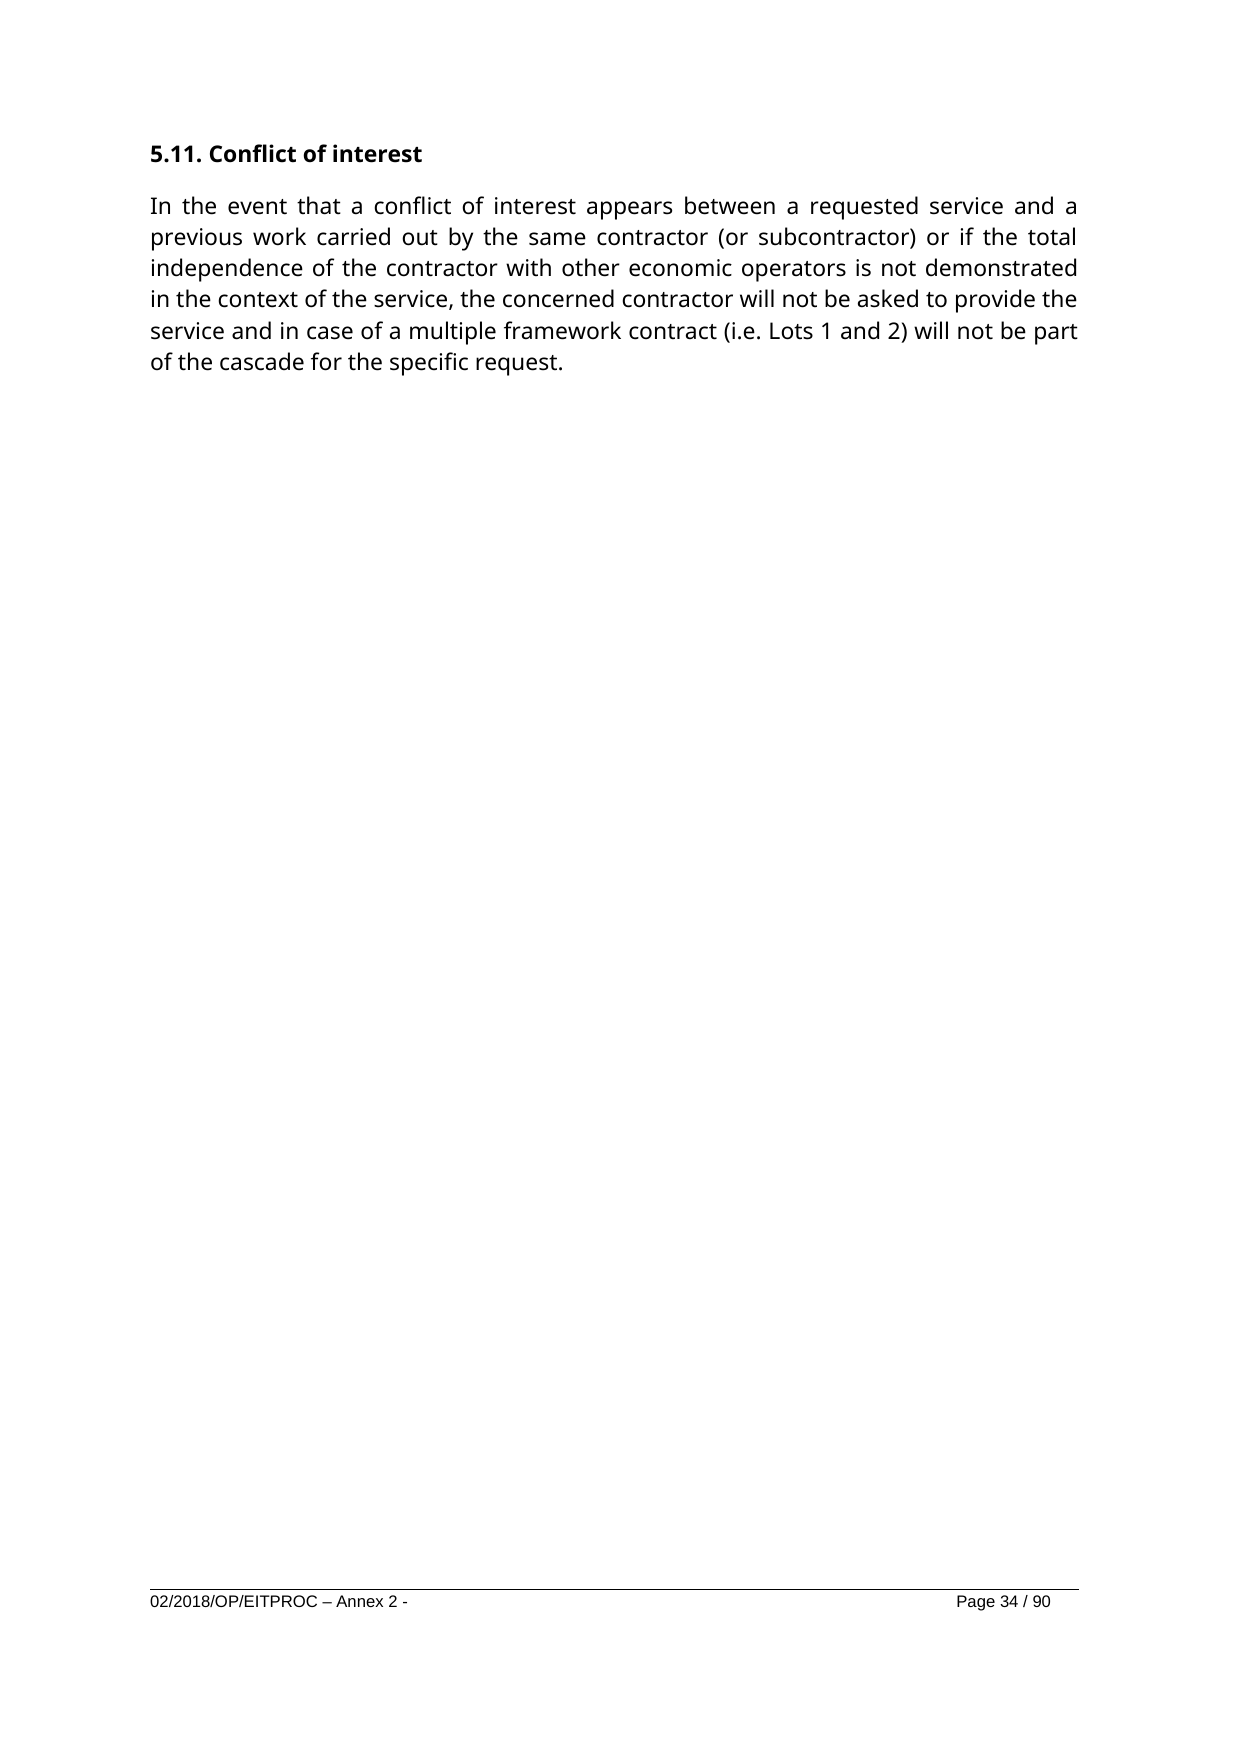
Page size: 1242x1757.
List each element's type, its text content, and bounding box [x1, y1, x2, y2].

subtitle Conflict of interest [150, 137, 1079, 169]
text In the event that a conflict of interest appears between a requested service and a previous work carried out by the same contractor (or subcontractor) or if the total independence of the contractor with other economic operators is not demonstrated in the context of the service, the concerned contractor will not be asked to provide the service and in case of a multiple framework contract (i.e. Lots 1 and 2) will not be part of the cascade for the specific request. [150, 189, 1079, 377]
